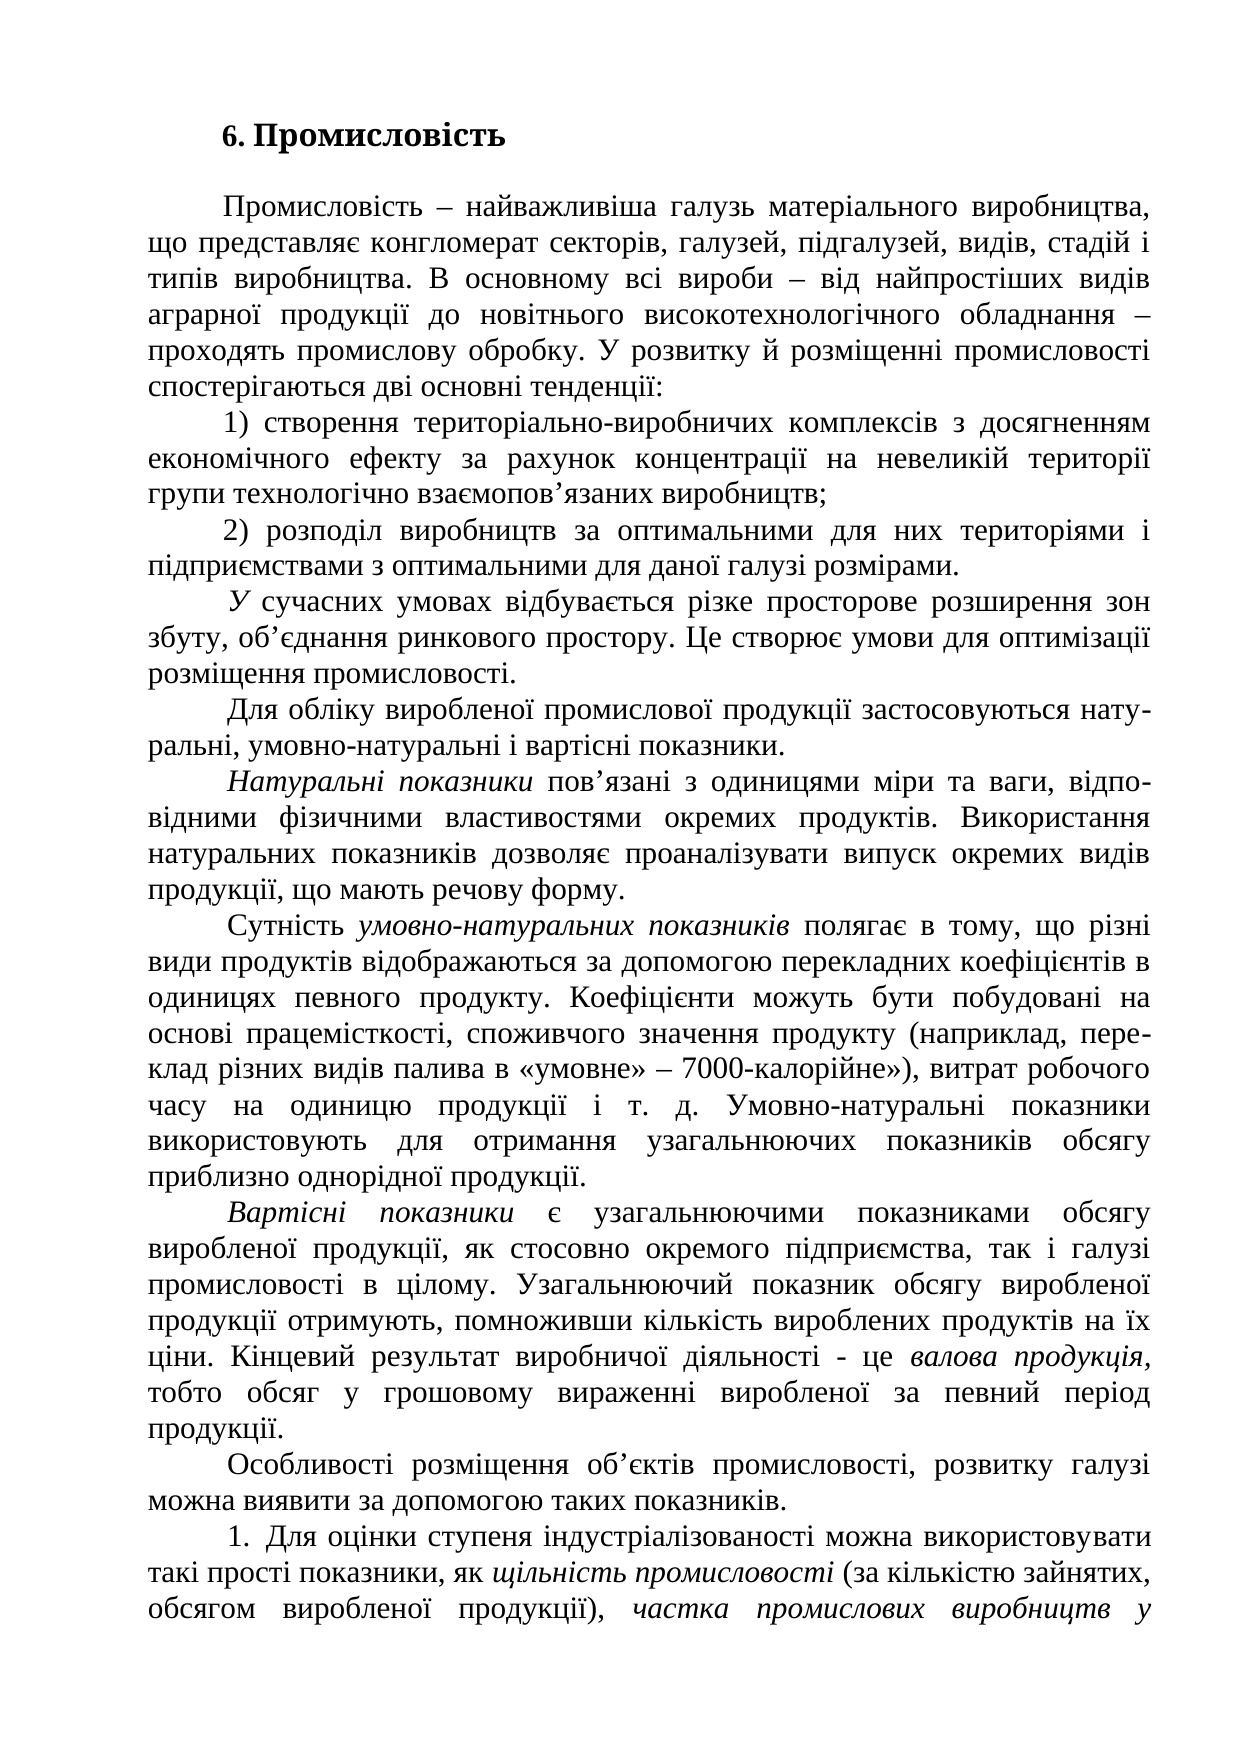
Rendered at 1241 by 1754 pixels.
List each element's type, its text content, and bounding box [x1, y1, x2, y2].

text Сутність умовно-натуральних показників полягає в тому, що різні види продуктів відображаються за допомогою перекладних коефіцієнтів в одиницях певного продукту. Коефіцієнти можуть бути побудовані на основі працемісткості, споживчого значення продукту (наприклад, переклад різних видів палива в «умовне» – 7000-калорійне»), витрат робочого часу на одиницю продукції і т. д. Умовно-натуральні показники використовують для отримання узагальнюючих показників обсягу приблизно однорідної продукції. [148, 906, 1152, 1193]
text Промисловість – найважливіша галузь матеріального виробництва, що представляє конгломерат секторів, галузей, підгалузей, видів, стадій і типів виробництва. В основному всі вироби – від найпростіших видів аграрної продукції до новітнього високотехнологічного обладнання – проходять промислову обробку. У розвитку й розміщенні промисловості спостерігаються дві основні тенденції: [148, 187, 1152, 403]
text Особливості розміщення об’єктів промисловості, розвитку галузі можна виявити за допомогою таких показників. [148, 1445, 1152, 1517]
text 1) створення територіально-виробничих комплексів з досягненням економічного ефекту за рахунок концентрації на невеликій території групи технологічно взаємопов’язаних виробництв; [148, 403, 1152, 511]
text 6. Промисловість [148, 118, 1152, 154]
text 2) розподіл виробництв за оптимальними для них територіями і підприємствами з оптимальними для даної галузі розмірами. [148, 511, 1152, 583]
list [148, 1517, 1152, 1625]
text Для обліку виробленої промислової продукції застосовуються натуральні, умовно-натуральні і вартісні показники. [148, 690, 1152, 762]
text У сучасних умовах відбувається різке просторове розширення зон збуту, об’єднання ринкового простору. Це створює умови для оптимізації розміщення промисловості. [148, 583, 1152, 690]
text Вартісні показники є узагальнюючими показниками обсягу виробленої продукції, як стосовно окремого підприємства, так і галузі промисловості в цілому. Узагальнюючий показник обсягу виробленої продукції отримують, помноживши кількість вироблених продуктів на їх ціни. Кінцевий результат виробничої діяльності - це валова продукція, тобто обсяг у грошовому вираженні виробленої за певний період продукції. [148, 1193, 1152, 1445]
text Натуральні показники пов’язані з одиницями міри та ваги, відповідними фізичними властивостями окремих продуктів. Використання натуральних показників дозволяє проаналізувати випуск окремих видів продукції, що мають речову форму. [148, 762, 1152, 906]
